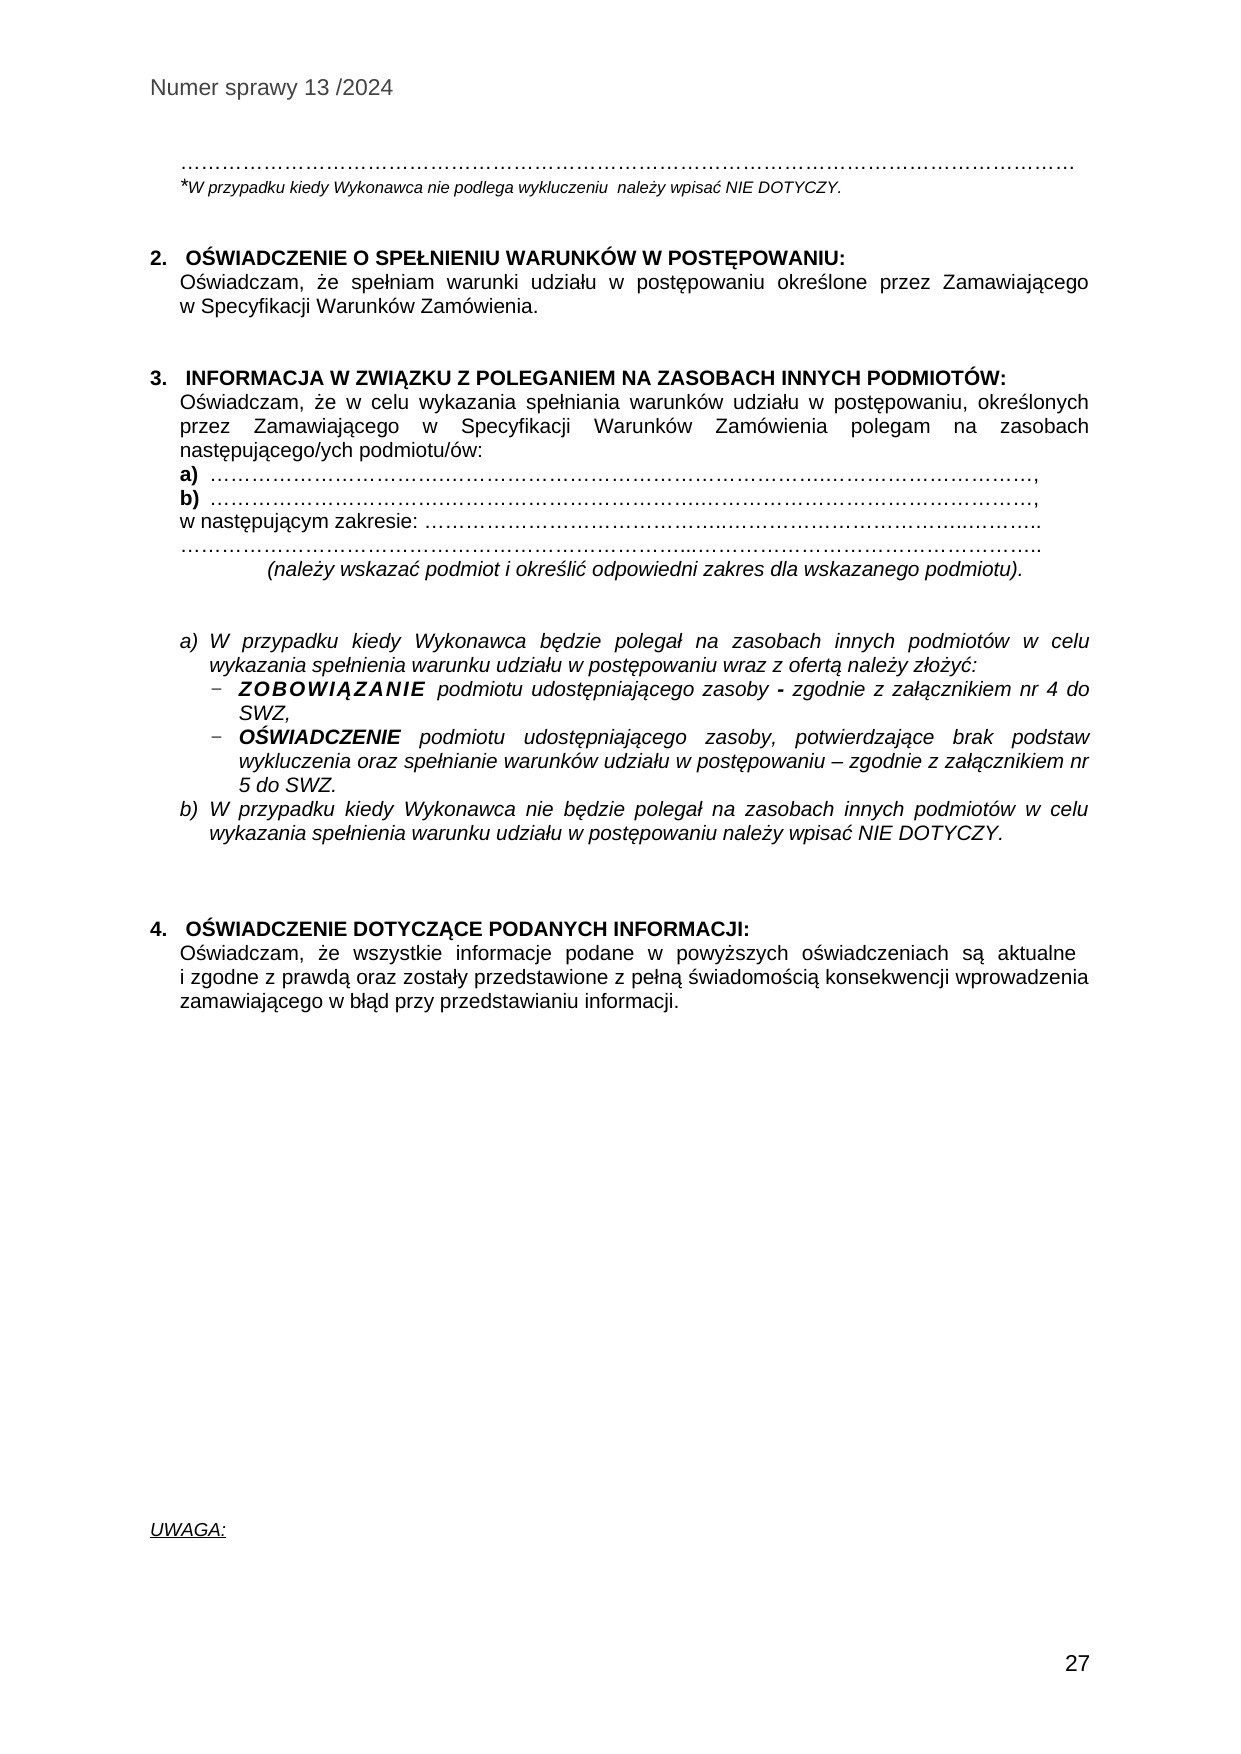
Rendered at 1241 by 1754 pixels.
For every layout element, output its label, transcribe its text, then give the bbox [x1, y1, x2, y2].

text ………………………………………………………………………………………………………………… [179, 150, 1090, 174]
text (należy wskazać podmiot i określić odpowiedni zakres dla wskazanego podmiotu). [261, 557, 1090, 581]
list OŚWIADCZENIE O SPEŁNIENIU WARUNKÓW W POSTĘPOWANIU: [150, 246, 1090, 270]
list …………………………….……………………………………………….…………………………, [179, 461, 1090, 485]
text Oświadczam, że wszystkie informacje podane w powyższych oświadczeniach są aktualne i zgodne z prawdą oraz zostały przedstawione z pełną świadomością konsekwencji wprowadzenia zamawiającego w błąd przy przedstawianiu informacji. [179, 941, 1090, 1013]
text Oświadczam, że w celu wykazania spełniania warunków udziału w postępowaniu, określonych przez Zamawiającego w Specyfikacji Warunków Zamówienia polegam na zasobach następującego/ych podmiotu/ów: [179, 389, 1090, 461]
list INFORMACJA W ZWIĄZKU Z POLEGANIEM NA ZASOBACH INNYCH PODMIOTÓW: [150, 366, 1090, 389]
text *W przypadku kiedy Wykonawca nie podlega wykluczeniu należy wpisać NIE DOTYCZY. [179, 174, 1090, 198]
text Oświadczam, że spełniam warunki udziału w postępowaniu określone przez Zamawiającego w Specyfikacji Warunków Zamówienia. [179, 270, 1090, 318]
list OŚWIADCZENIE podmiotu udostępniającego zasoby, potwierdzające brak podstaw wykluczenia oraz spełnianie warunków udziału w postępowaniu – zgodnie z załącznikiem nr 5 do SWZ. [209, 725, 1090, 797]
text UWAGA: [150, 1518, 1090, 1540]
list W przypadku kiedy Wykonawca nie będzie polegał na zasobach innych podmiotów w celu wykazania spełnienia warunku udziału w postępowaniu należy wpisać NIE DOTYCZY. [179, 797, 1090, 845]
text ………………………………………………………………...………………………………………….. [179, 533, 1090, 557]
text w następującym zakresie: ……………………………………..……………………………..……….. [179, 509, 1090, 533]
list W przypadku kiedy Wykonawca będzie polegał na zasobach innych podmiotów w celu wykazania spełnienia warunku udziału w postępowaniu wraz z ofertą należy złożyć: [179, 629, 1090, 677]
list ZOBOWIĄZANIE podmiotu udostępniającego zasoby - zgodnie z załącznikiem nr 4 do SWZ, [209, 677, 1090, 725]
list …………………………….……………………………….…………………………………………, [179, 485, 1090, 509]
list OŚWIADCZENIE DOTYCZĄCE PODANYCH INFORMACJI: [150, 917, 1090, 941]
